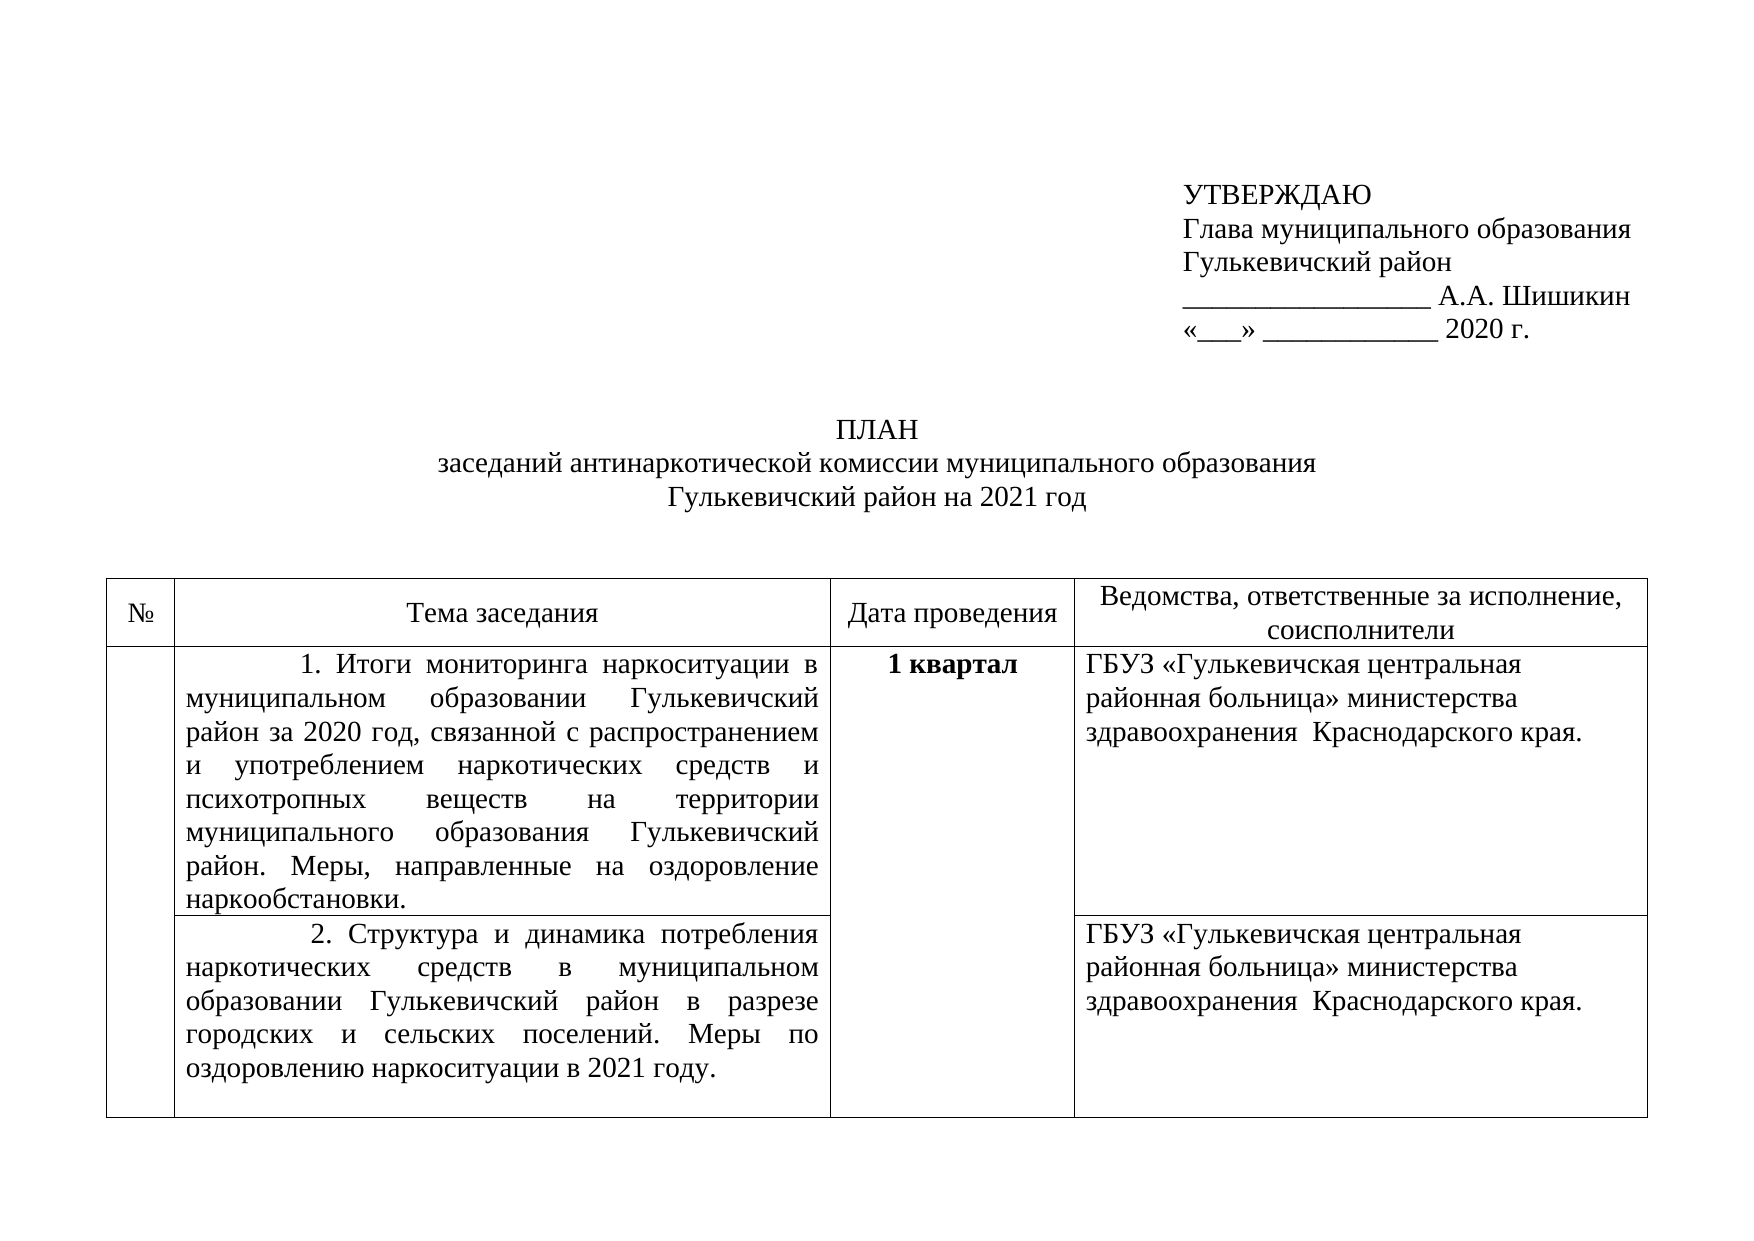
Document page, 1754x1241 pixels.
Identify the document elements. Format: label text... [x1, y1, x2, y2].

table_cell [107, 647, 174, 1117]
text «___» ____________ 2020 г. [118, 311, 1636, 345]
text Гулькевичский район на 2021 год [118, 479, 1636, 513]
table_cell 1. Итоги мониторинга наркоситуации в муниципальном образовании Гулькевичский район за 2020 год, связанной с распространением и употреблением наркотических средств и психотропных веществ на территории муниципального образования Гулькевичский район. Меры, направленные на оздоровление наркообстановки. [175, 647, 830, 915]
text ПЛАН [118, 412, 1636, 446]
text заседаний антинаркотической комиссии муниципального образования [118, 446, 1636, 479]
text _________________ А.А. Шишикин [118, 278, 1636, 311]
text УТВЕРЖДАЮ [118, 177, 1636, 211]
table_header № [107, 579, 174, 646]
table_header Ведомства, ответственные за исполнение, соисполнители [1075, 579, 1647, 646]
table_cell 1 квартал [831, 647, 1074, 1117]
table_cell ГБУЗ «Гулькевичская центральная районная больница» министерства здравоохранения Краснодарского края. [1075, 916, 1647, 1117]
table_header Дата проведения [831, 579, 1074, 646]
table_cell ГБУЗ «Гулькевичская центральная районная больница» министерства здравоохранения Краснодарского края. [1075, 647, 1647, 915]
text Глава муниципального образования [118, 211, 1636, 244]
text Гулькевичский район [118, 244, 1636, 278]
table_cell 2. Структура и динамика потребления наркотических средств в муниципальном образовании Гулькевичский район в разрезе городских и сельских поселений. Меры по оздоровлению наркоситуации в 2021 году. [175, 916, 830, 1117]
table_header Тема заседания [175, 579, 830, 646]
